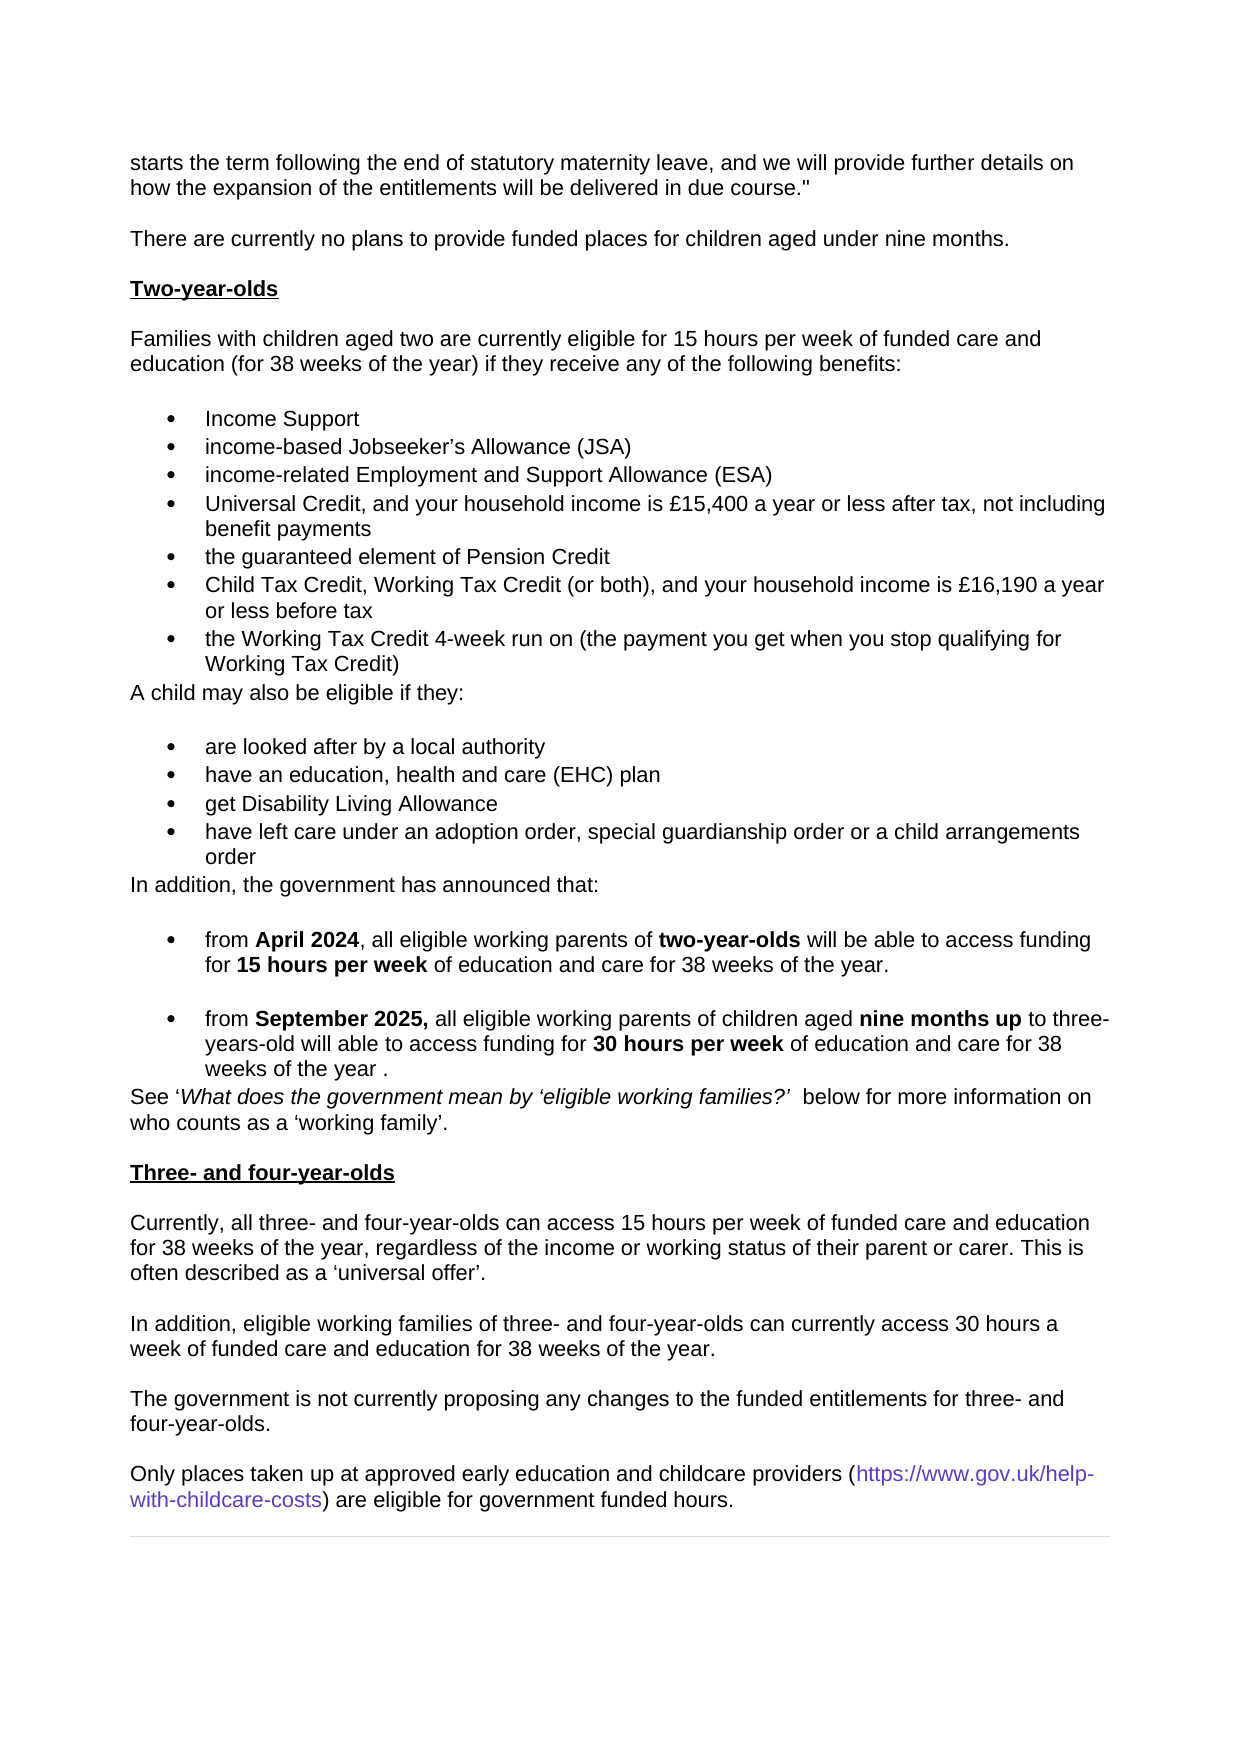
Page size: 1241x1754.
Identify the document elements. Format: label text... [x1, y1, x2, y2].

list from April 2024, all eligible working parents of two-year-olds will be able to access funding for 15 hours per week of education and care for 38 weeks of the year. [167, 927, 1110, 1002]
list Child Tax Credit, Working Tax Credit (or both), and your household income is £16,190 a year or less before tax [167, 572, 1110, 623]
text There are currently no plans to provide funded places for children aged under nine months. [130, 225, 1110, 251]
text See ‘What does the government mean by ‘eligible working families?’ below for more information on who counts as a ‘working family’. [130, 1084, 1110, 1134]
list from September 2025, all eligible working parents of children aged nine months up to three-years-old will able to access funding for 30 hours per week of education and care for 38 weeks of the year . [167, 1005, 1110, 1081]
list income-related Employment and Support Allowance (ESA) [167, 462, 1110, 487]
text A child may also be eligible if they: [130, 679, 1110, 704]
list have left care under an adoption order, special guardianship order or a child arrangements order [167, 819, 1110, 869]
text The government is not currently proposing any changes to the funded entitlements for three- and four-year-olds. [130, 1386, 1110, 1436]
list income-based Jobseeker’s Allowance (JSA) [167, 434, 1110, 459]
text In addition, eligible working families of three- and four-year-olds can currently access 30 hours a week of funded care and education for 38 weeks of the year. [130, 1310, 1110, 1361]
list Universal Credit, and your household income is £15,400 a year or less after tax, not including benefit payments [167, 490, 1110, 541]
text Currently, all three- and four-year-olds can access 15 hours per week of funded care and education for 38 weeks of the year, regardless of the income or working status of their parent or carer. This is often described as a ‘universal offer’. [130, 1210, 1110, 1285]
list Income Support [167, 405, 1110, 431]
text Families with children aged two are currently eligible for 15 hours per week of funded care and education (for 38 weeks of the year) if they receive any of the following benefits: [130, 326, 1110, 376]
list the guaranteed element of Pension Credit [167, 544, 1110, 569]
list are looked after by a local authority [167, 734, 1110, 759]
list the Working Tax Credit 4-week run on (the payment you get when you stop qualifying for Working Tax Credit) [167, 626, 1110, 676]
text In addition, the government has announced that: [130, 872, 1110, 897]
text Two-year-olds [130, 276, 1110, 301]
list have an education, health and care (EHC) plan [167, 762, 1110, 787]
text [130, 150, 1110, 200]
text Three- and four-year-olds [130, 1159, 1110, 1185]
list get Disability Living Allowance [167, 790, 1110, 816]
text Only places taken up at approved early education and childcare providers (https://www.gov.uk/help-with-childcare-costs) are eligible for government funded hours. [130, 1461, 1110, 1512]
